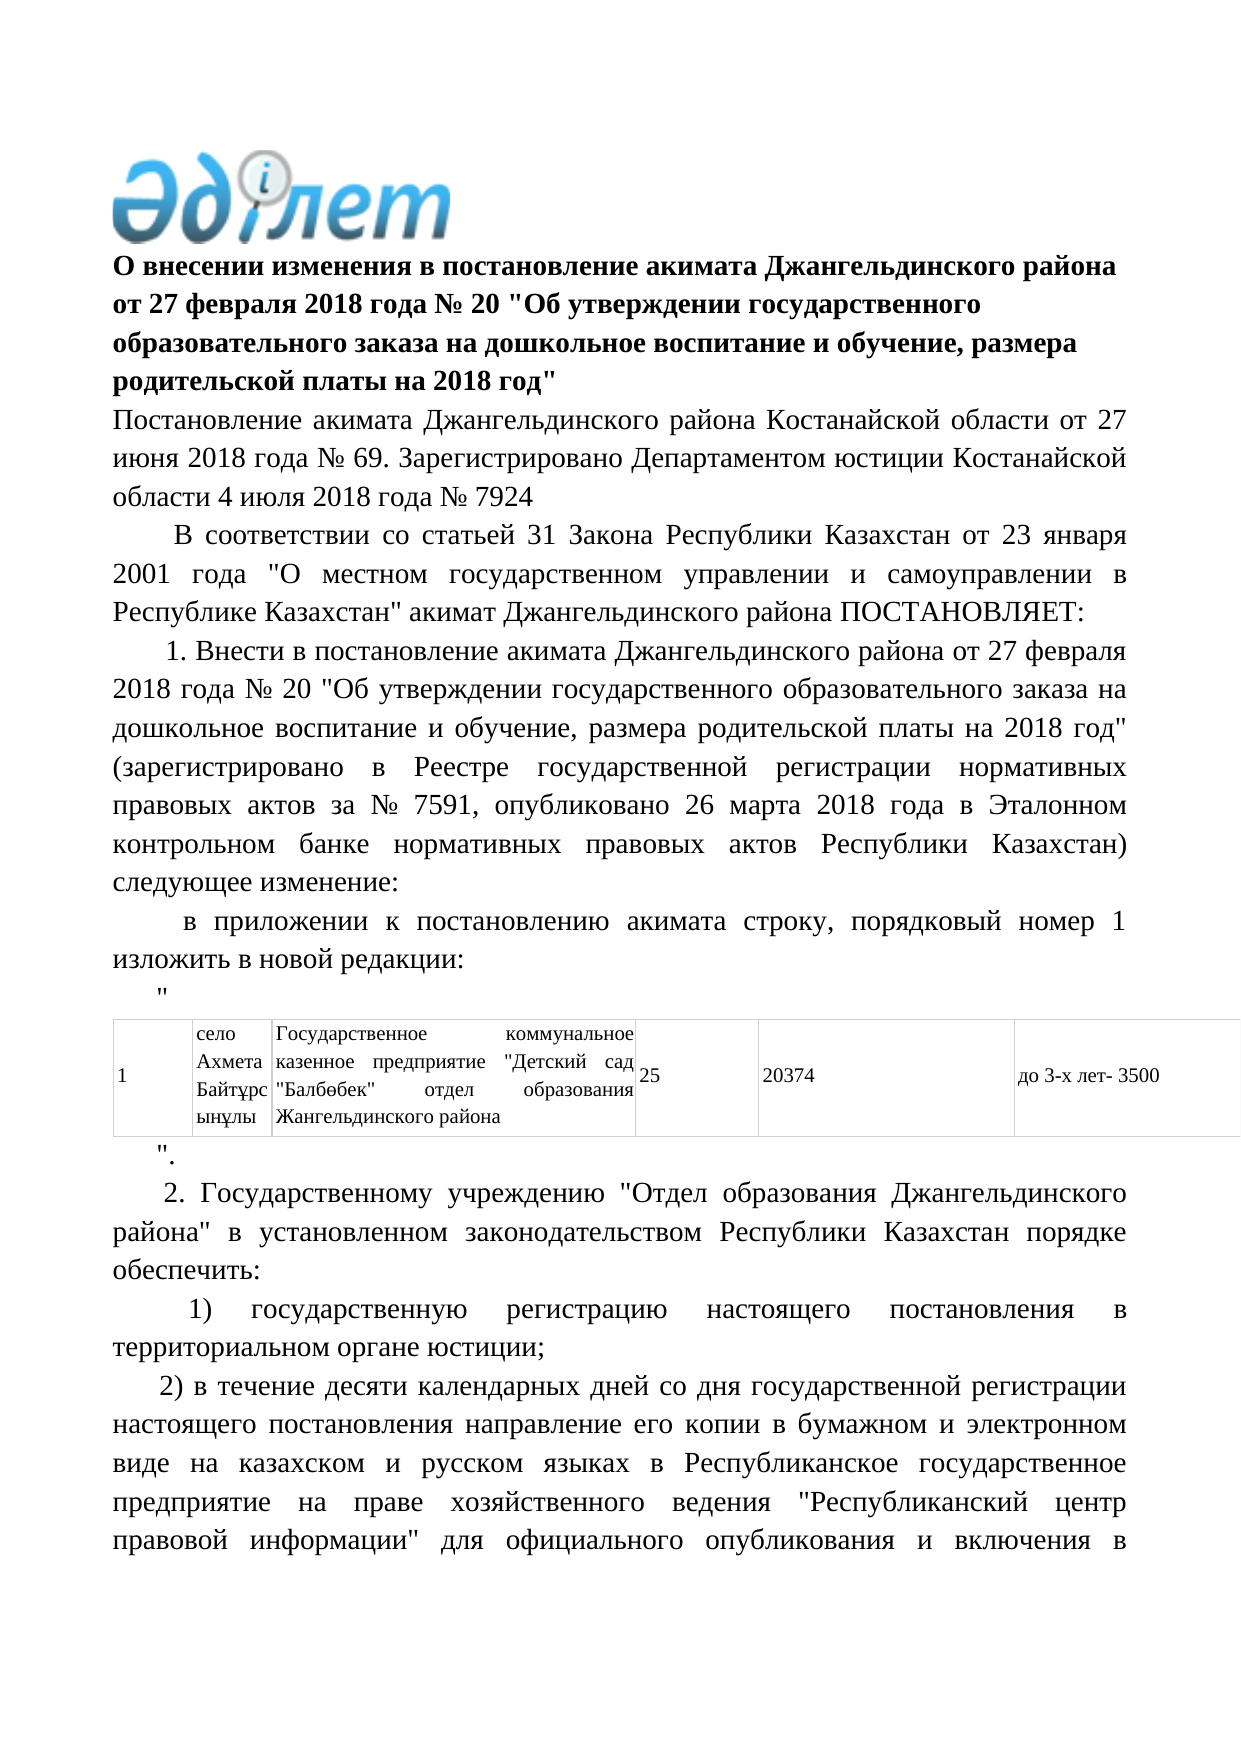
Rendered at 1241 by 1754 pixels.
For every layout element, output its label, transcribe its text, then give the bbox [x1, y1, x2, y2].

table_header 25 [636, 1020, 758, 1136]
picture [112, 150, 451, 244]
text О внесении изменения в постановление акимата Джангельдинского района от 27 февраля 2018 года № 20 "Об утверждении государственного образовательного заказа на дошкольное воспитание и обучение, размера родительской платы на 2018 год" [112, 248, 1128, 397]
text ". [112, 1137, 1128, 1170]
text Постановление акимата Джангельдинского района Костанайской области от 27 июня 2018 года № 69. Зарегистрировано Департаментом юстиции Костанайской области 4 июля 2018 года № 7924 [112, 402, 1128, 512]
table_header Государственное коммунальное казенное предприятие "Детский сад "Балбөбек" отдел образования Жангельдинского района [273, 1020, 635, 1136]
table_header до 3-х лет- 3500 [1015, 1020, 1240, 1136]
text 1) государственную регистрацию настоящего постановления в территориальном органе юстиции; [112, 1291, 1128, 1363]
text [112, 1368, 1128, 1556]
table_header село Ахмета Байтұрсынұлы [193, 1020, 271, 1136]
text 2. Государственному учреждению "Отдел образования Джангельдинского района" в установленном законодательством Республики Казахстан порядке обеспечить: [112, 1175, 1128, 1286]
text В соответствии со статьей 31 Закона Республики Казахстан от 23 января 2001 года "О местном государственном управлении и самоуправлении в Республике Казахстан" акимат Джангельдинского района ПОСТАНОВЛЯЕТ: [112, 517, 1128, 628]
table_header 1 [114, 1020, 192, 1136]
text в приложении к постановлению акимата строку, порядковый номер 1 изложить в новой редакции: [112, 903, 1128, 975]
table_header 20374 [759, 1020, 1014, 1136]
text 1. Внести в постановление акимата Джангельдинского района от 27 февраля 2018 года № 20 "Об утверждении государственного образовательного заказа на дошкольное воспитание и обучение, размера родительской платы на 2018 год" (зарегистрировано в Реестре государственной регистрации нормативных правовых актов за № 7591, опубликовано 26 марта 2018 года в Эталонном контрольном банке нормативных правовых актов Республики Казахстан) следующее изменение: [112, 633, 1128, 898]
text " [112, 980, 1128, 1013]
